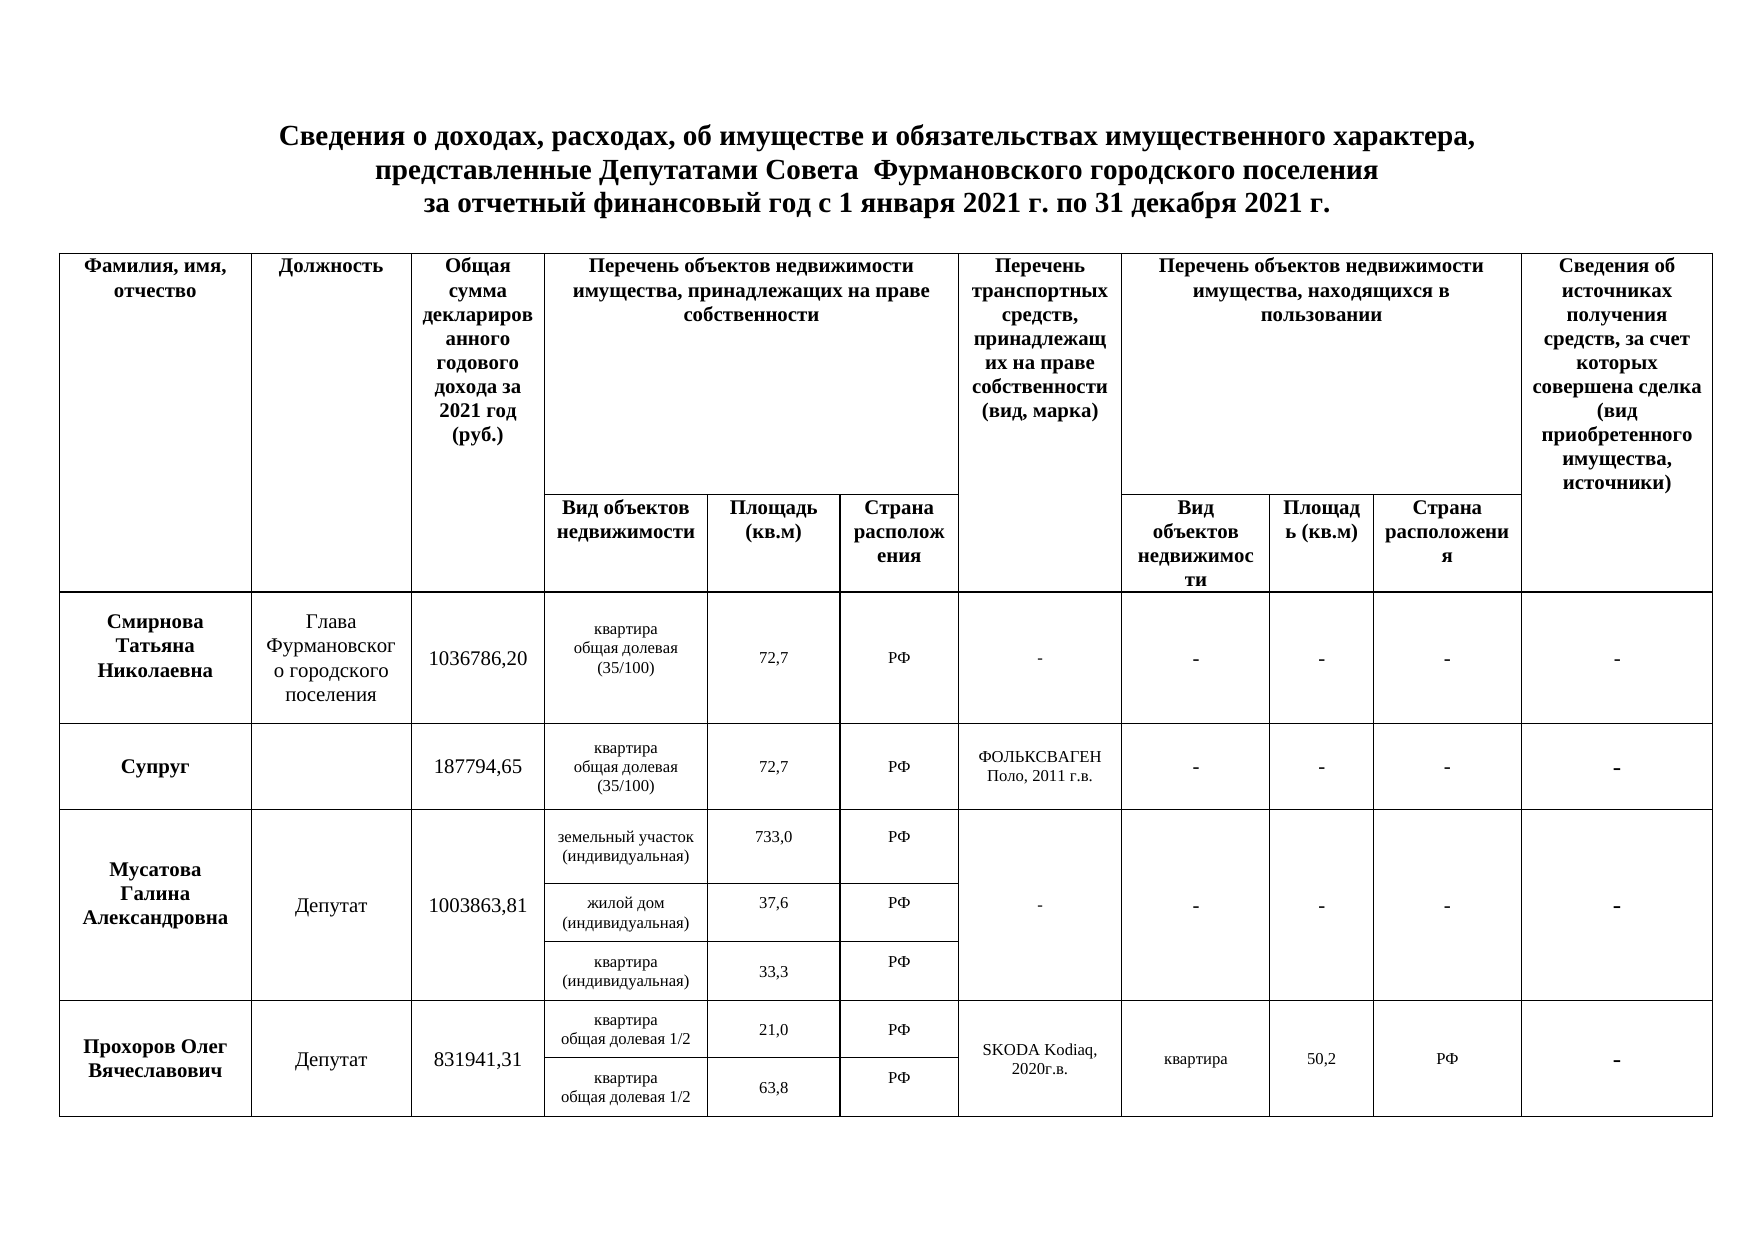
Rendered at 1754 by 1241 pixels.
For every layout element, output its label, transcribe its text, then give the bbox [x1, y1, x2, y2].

table_cell 33,3 [708, 942, 839, 1000]
table_cell квартира общая долевая (35/100) [545, 724, 707, 809]
table_cell - [1522, 1001, 1712, 1116]
table_cell Площадь (кв.м) [1270, 495, 1373, 591]
table_cell Супруг [60, 724, 251, 809]
text Сведения о доходах, расходах, об имуществе и обязательствах имущественного характера, [118, 118, 1636, 152]
table_cell квартира [1122, 1001, 1269, 1116]
table_cell Прохоров Олег Вячеславович [60, 1001, 251, 1116]
table_cell РФ [841, 810, 958, 883]
table_header Перечень объектов недвижимости имущества, принадлежащих на праве собственности [545, 254, 958, 494]
table_cell РФ [841, 593, 958, 723]
table_cell 831941,31 [412, 1001, 544, 1116]
table_cell 733,0 [708, 810, 839, 883]
table_cell 187794,65 [412, 724, 544, 809]
table_cell Смирнова Татьяна Николаевна [60, 593, 251, 723]
table_cell - [1122, 810, 1269, 1000]
table_cell - [1522, 593, 1712, 723]
table_cell Страна расположения [1374, 495, 1521, 591]
table_cell - [959, 593, 1121, 723]
table_cell [252, 724, 411, 809]
table_cell - [959, 810, 1121, 1000]
table_header Общая сумма декларированного годового дохода за 2021 год (руб.) [412, 254, 544, 591]
table_cell ФОЛЬКСВАГЕН Поло, 2011 г.в. [959, 724, 1121, 809]
table_cell Мусатова Галина Александровна [60, 810, 251, 1000]
table_cell квартира общая долевая 1/2 [545, 1058, 707, 1116]
table_cell 50,2 [1270, 1001, 1373, 1116]
table_cell Вид объектов недвижимости [545, 495, 707, 591]
table_cell Депутат [252, 1001, 411, 1116]
table_cell - [1374, 810, 1521, 1000]
table_cell - [1522, 724, 1712, 809]
table_cell 72,7 [708, 724, 839, 809]
table_cell [1522, 494, 1712, 591]
table_cell 72,7 [708, 593, 839, 723]
table_cell РФ [841, 884, 958, 941]
table_cell - [1374, 593, 1521, 723]
table_cell квартира (индивидуальная) [545, 942, 707, 1000]
table_cell - [1270, 593, 1373, 723]
table_cell земельный участок (индивидуальная) [545, 810, 707, 883]
table_cell Депутат [252, 810, 411, 1000]
table_cell - [1270, 810, 1373, 1000]
table_cell Площадь (кв.м) [708, 495, 839, 591]
table_header Фамилия, имя, отчество [60, 254, 251, 591]
table_cell 1036786,20 [412, 593, 544, 723]
text представленные Депутатами Совета Фурмановского городского поселения [118, 152, 1636, 185]
table_cell SKODA Kodiaq, 2020г.в. [959, 1001, 1121, 1116]
table_cell 1003863,81 [412, 810, 544, 1000]
table_cell РФ [841, 724, 958, 809]
table_cell Глава Фурмановского городского поселения [252, 593, 411, 723]
table_cell РФ [841, 942, 958, 1000]
table_header Сведения об источниках получения средств, за счет которых совершена сделка (вид приобретенного имущества, источники) [1522, 254, 1712, 494]
table_cell РФ [841, 1001, 958, 1057]
table_cell жилой дом (индивидуальная) [545, 884, 707, 941]
table_header Перечень транспортных средств, принадлежащих на праве собственности (вид, марка) [959, 254, 1121, 591]
table_header Перечень объектов недвижимости имущества, находящихся в пользовании [1122, 254, 1521, 494]
table_cell Вид объектов недвижимости [1122, 495, 1269, 591]
table_cell РФ [1374, 1001, 1521, 1116]
table_cell квартира общая долевая (35/100) [545, 593, 707, 723]
table_cell 21,0 [708, 1001, 839, 1057]
table_cell - [1270, 724, 1373, 809]
table_cell - [1122, 593, 1269, 723]
table_cell - [1374, 724, 1521, 809]
table_cell 63,8 [708, 1058, 839, 1116]
table_cell РФ [841, 1058, 958, 1116]
table_cell 37,6 [708, 884, 839, 941]
table_cell Страна расположения [841, 495, 958, 591]
text за отчетный финансовый год с 1 января 2021 г. по 31 декабря 2021 г. [118, 185, 1636, 219]
table_header Должность [252, 254, 411, 591]
table_cell квартира общая долевая 1/2 [545, 1001, 707, 1057]
table_cell - [1522, 810, 1712, 1000]
table_cell - [1122, 724, 1269, 809]
